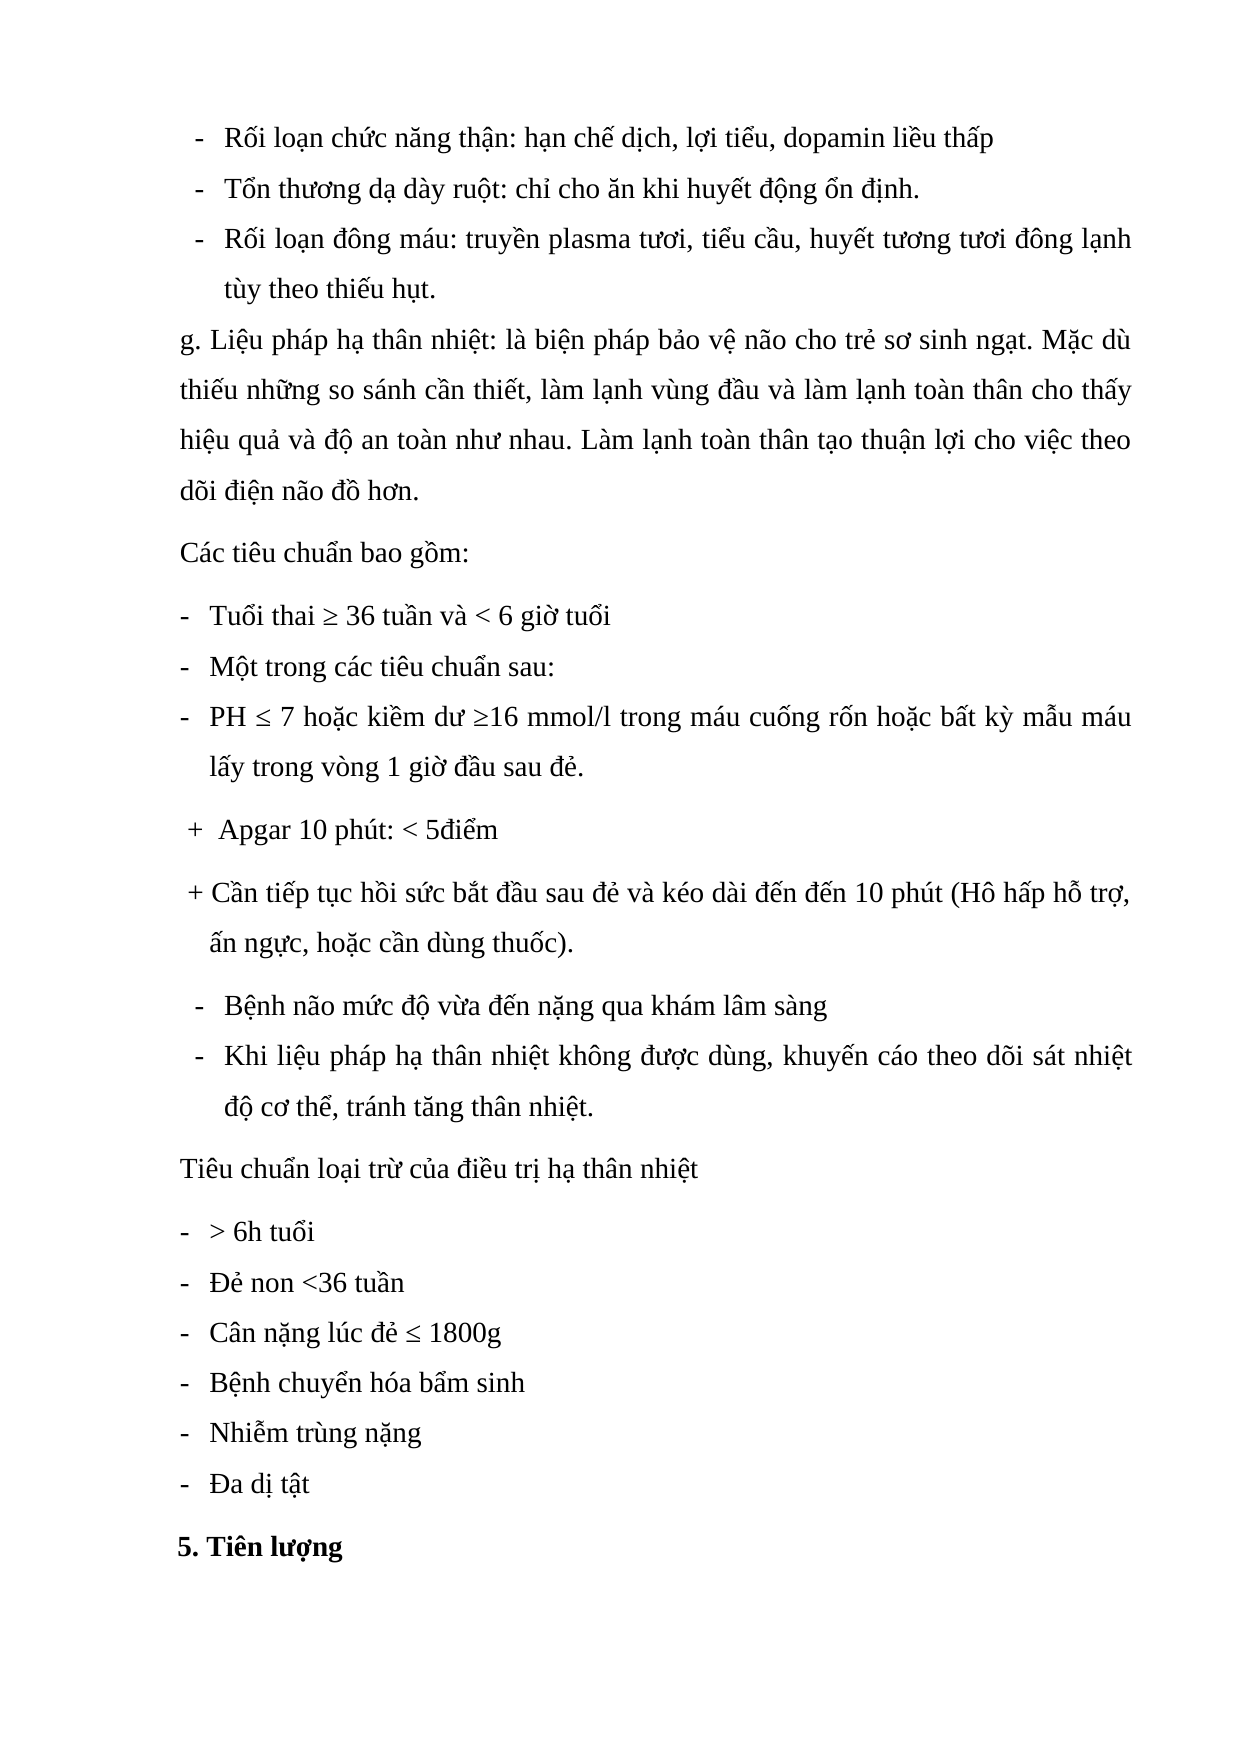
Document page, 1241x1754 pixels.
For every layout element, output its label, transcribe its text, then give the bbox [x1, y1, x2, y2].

list Nhiễm trùng nặng [179, 1416, 1133, 1449]
list Khi liệu pháp hạ thân nhiệt không được dùng, khuyến cáo theo dõi sát nhiệt độ cơ thể, tránh tăng thân nhiệt. [194, 1038, 1133, 1122]
list Đa dị tật [179, 1466, 1133, 1499]
list Một trong các tiêu chuẩn sau: [179, 649, 1133, 682]
list Rối loạn đông máu: truyền plasma tươi, tiểu cầu, huyết tương tươi đông lạnh tùy theo thiếu hụt. [194, 221, 1133, 305]
text 5. Tiên lượng [177, 1529, 1133, 1562]
text Các tiêu chuẩn bao gồm: [179, 536, 1133, 569]
list Bệnh não mức độ vừa đến nặng qua khám lâm sàng [194, 988, 1133, 1022]
text + Cần tiếp tục hồi sức bắt đầu sau đẻ và kéo dài đến đến 10 phút (Hô hấp hỗ trợ, ấn ngực, hoặc cần dùng thuốc). [179, 875, 1133, 959]
list Cân nặng lúc đẻ ≤ 1800g [179, 1315, 1133, 1348]
list PH ≤ 7 hoặc kiềm dư ≥16 mmol/l trong máu cuống rốn hoặc bất kỳ mẫu máu lấy trong vòng 1 giờ đầu sau đẻ. [179, 699, 1133, 783]
list Đẻ non <36 tuần [179, 1265, 1133, 1298]
list Rối loạn chức năng thận: hạn chế dịch, lợi tiểu, dopamin liều thấp [194, 121, 1133, 154]
list Tuổi thai ≥ 36 tuần và < 6 giờ tuổi [179, 598, 1133, 632]
list Tổn thương dạ dày ruột: chỉ cho ăn khi huyết động ổn định. [194, 171, 1133, 204]
list Bệnh chuyển hóa bẩm sinh [179, 1365, 1133, 1399]
list g. Liệu pháp hạ thân nhiệt: là biện pháp bảo vệ não cho trẻ sơ sinh ngạt. Mặc dù thiếu những so sánh cần thiết, làm lạnh vùng đầu và làm lạnh toàn thân cho thấy hiệu quả và độ an toàn như nhau. Làm lạnh toàn thân tạo thuận lợi cho việc theo dõi điện não đồ hơn. [179, 322, 1133, 506]
text Tiêu chuẩn loại trừ của điều trị hạ thân nhiệt [179, 1152, 1133, 1185]
list > 6h tuổi [179, 1214, 1133, 1248]
text + Apgar 10 phút: < 5điểm [179, 812, 1133, 846]
